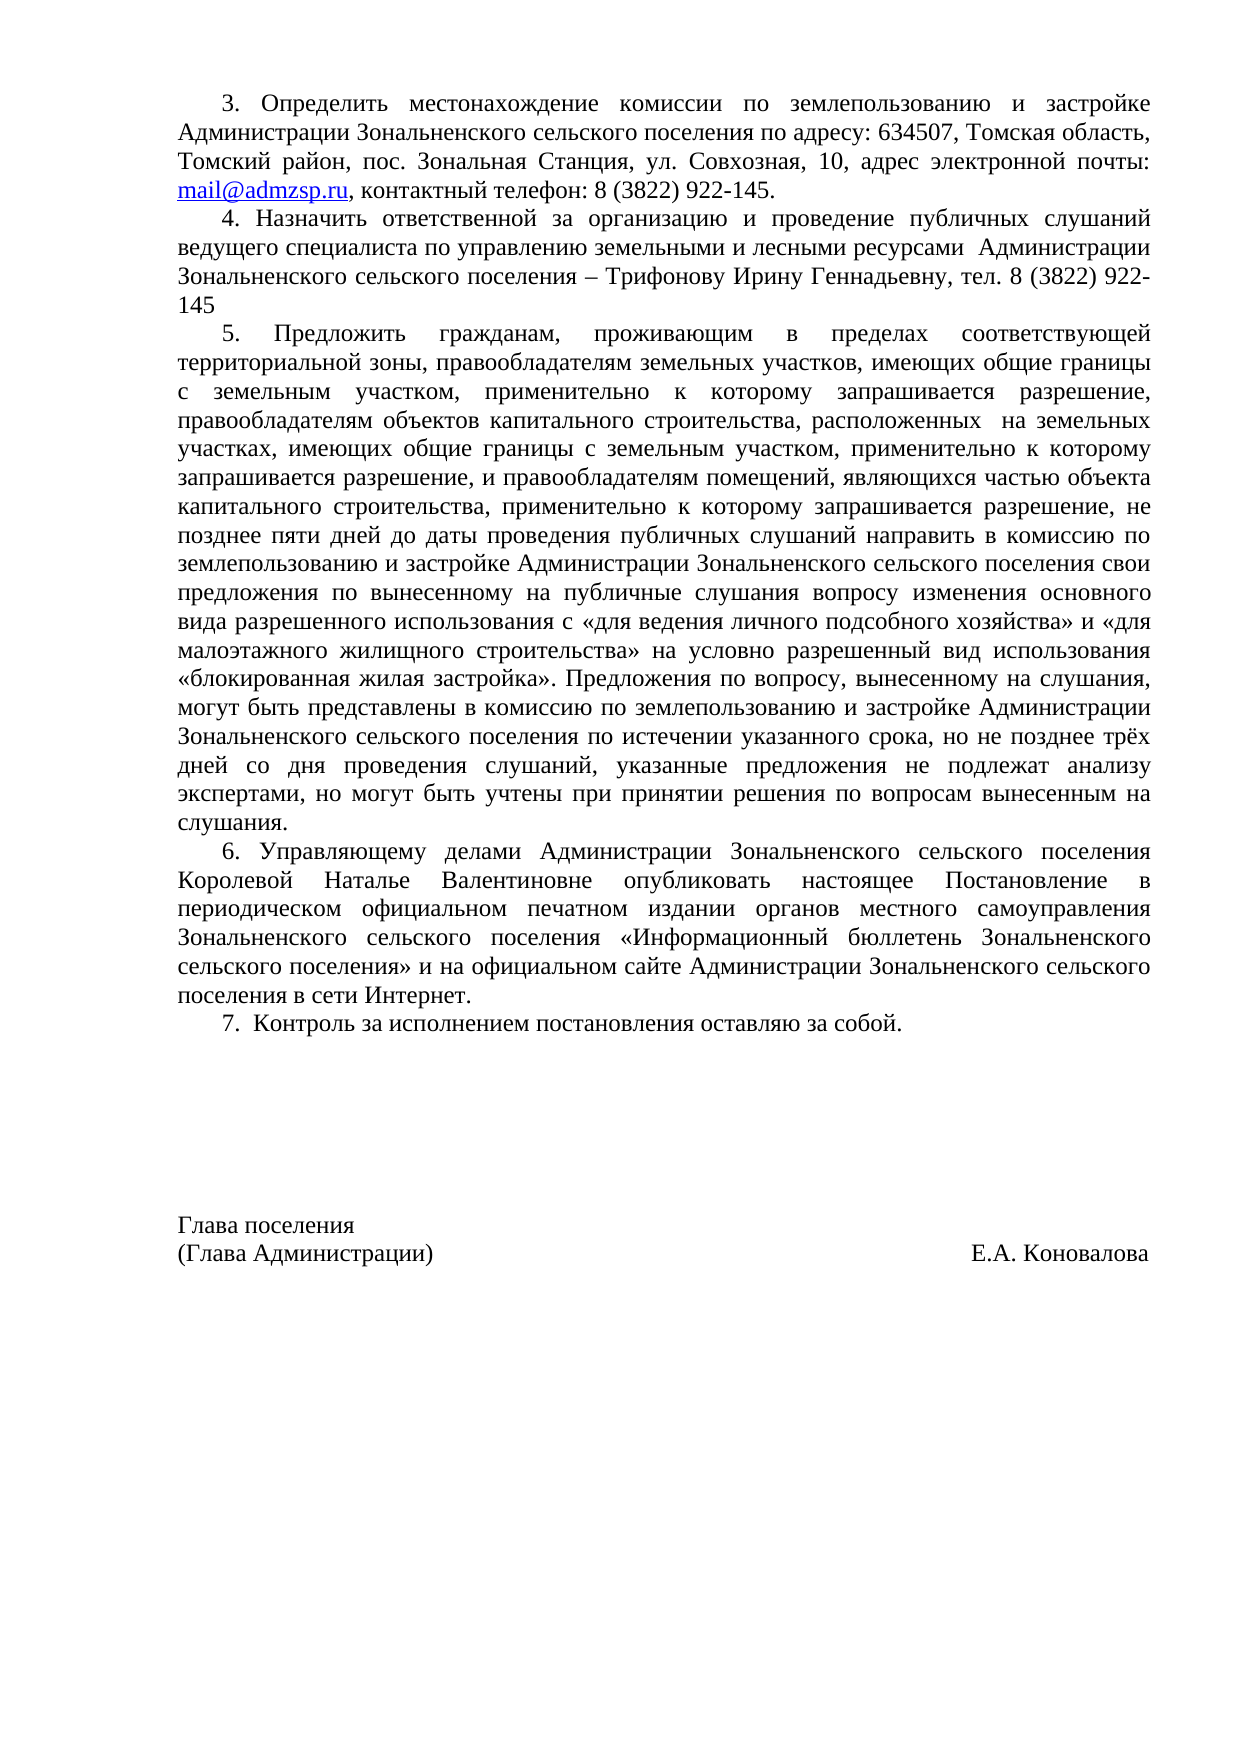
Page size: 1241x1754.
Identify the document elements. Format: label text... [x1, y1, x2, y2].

text 6. Управляющему делами Администрации Зональненского сельского поселения Королевой Наталье Валентиновне опубликовать настоящее Постановление в периодическом официальном печатном издании органов местного самоуправления Зональненского сельского поселения «Информационный бюллетень Зональненского сельского поселения» и на официальном сайте Администрации Зональненского сельского поселения в сети Интернет. [177, 836, 1152, 1008]
text 7. Контроль за исполнением постановления оставляю за собой. [207, 1008, 1152, 1037]
text 5. Предложить гражданам, проживающим в пределах соответствующей территориальной зоны, правообладателям земельных участков, имеющих общие границы с земельным участком, применительно к которому запрашивается разрешение, правообладателям объектов капитального строительства, расположенных на земельных участках, имеющих общие границы с земельным участком, применительно к которому запрашивается разрешение, и правообладателям помещений, являющихся частью объекта капитального строительства, применительно к которому запрашивается разрешение, не позднее пяти дней до даты проведения публичных слушаний направить в комиссию по землепользованию и застройке Администрации Зональненского сельского поселения свои предложения по вынесенному на публичные слушания вопросу изменения основного вида разрешенного использования с «для ведения личного подсобного хозяйства» и «для малоэтажного жилищного строительства» на условно разрешенный вид использования «блокированная жилая застройка». Предложения по вопросу, вынесенному на слушания, могут быть представлены в комиссию по землепользованию и застройке Администрации Зональненского сельского поселения по истечении указанного срока, но не позднее трёх дней со дня проведения слушаний, указанные предложения не подлежат анализу экспертами, но могут быть учтены при принятии решения по вопросам вынесенным на слушания. [177, 318, 1152, 836]
text 3. Определить местонахождение комиссии по землепользованию и застройке Администрации Зональненского сельского поселения по адресу: 634507, Томская область, Томский район, пос. Зональная Станция, ул. Совхозная, 10, адрес электронной почты: mail@admzsp.ru, контактный телефон: 8 (3822) 922-145. [177, 88, 1152, 203]
text 4. Назначить ответственной за организацию и проведение публичных слушаний ведущего специалиста по управлению земельными и лесными ресурсами Администрации Зональненского сельского поселения – Трифонову Ирину Геннадьевну, тел. 8 (3822) 922-145 [177, 203, 1152, 318]
text Глава поселения [177, 1210, 1152, 1238]
text (Глава Администрации) Е.А. Коновалова [177, 1238, 1152, 1267]
